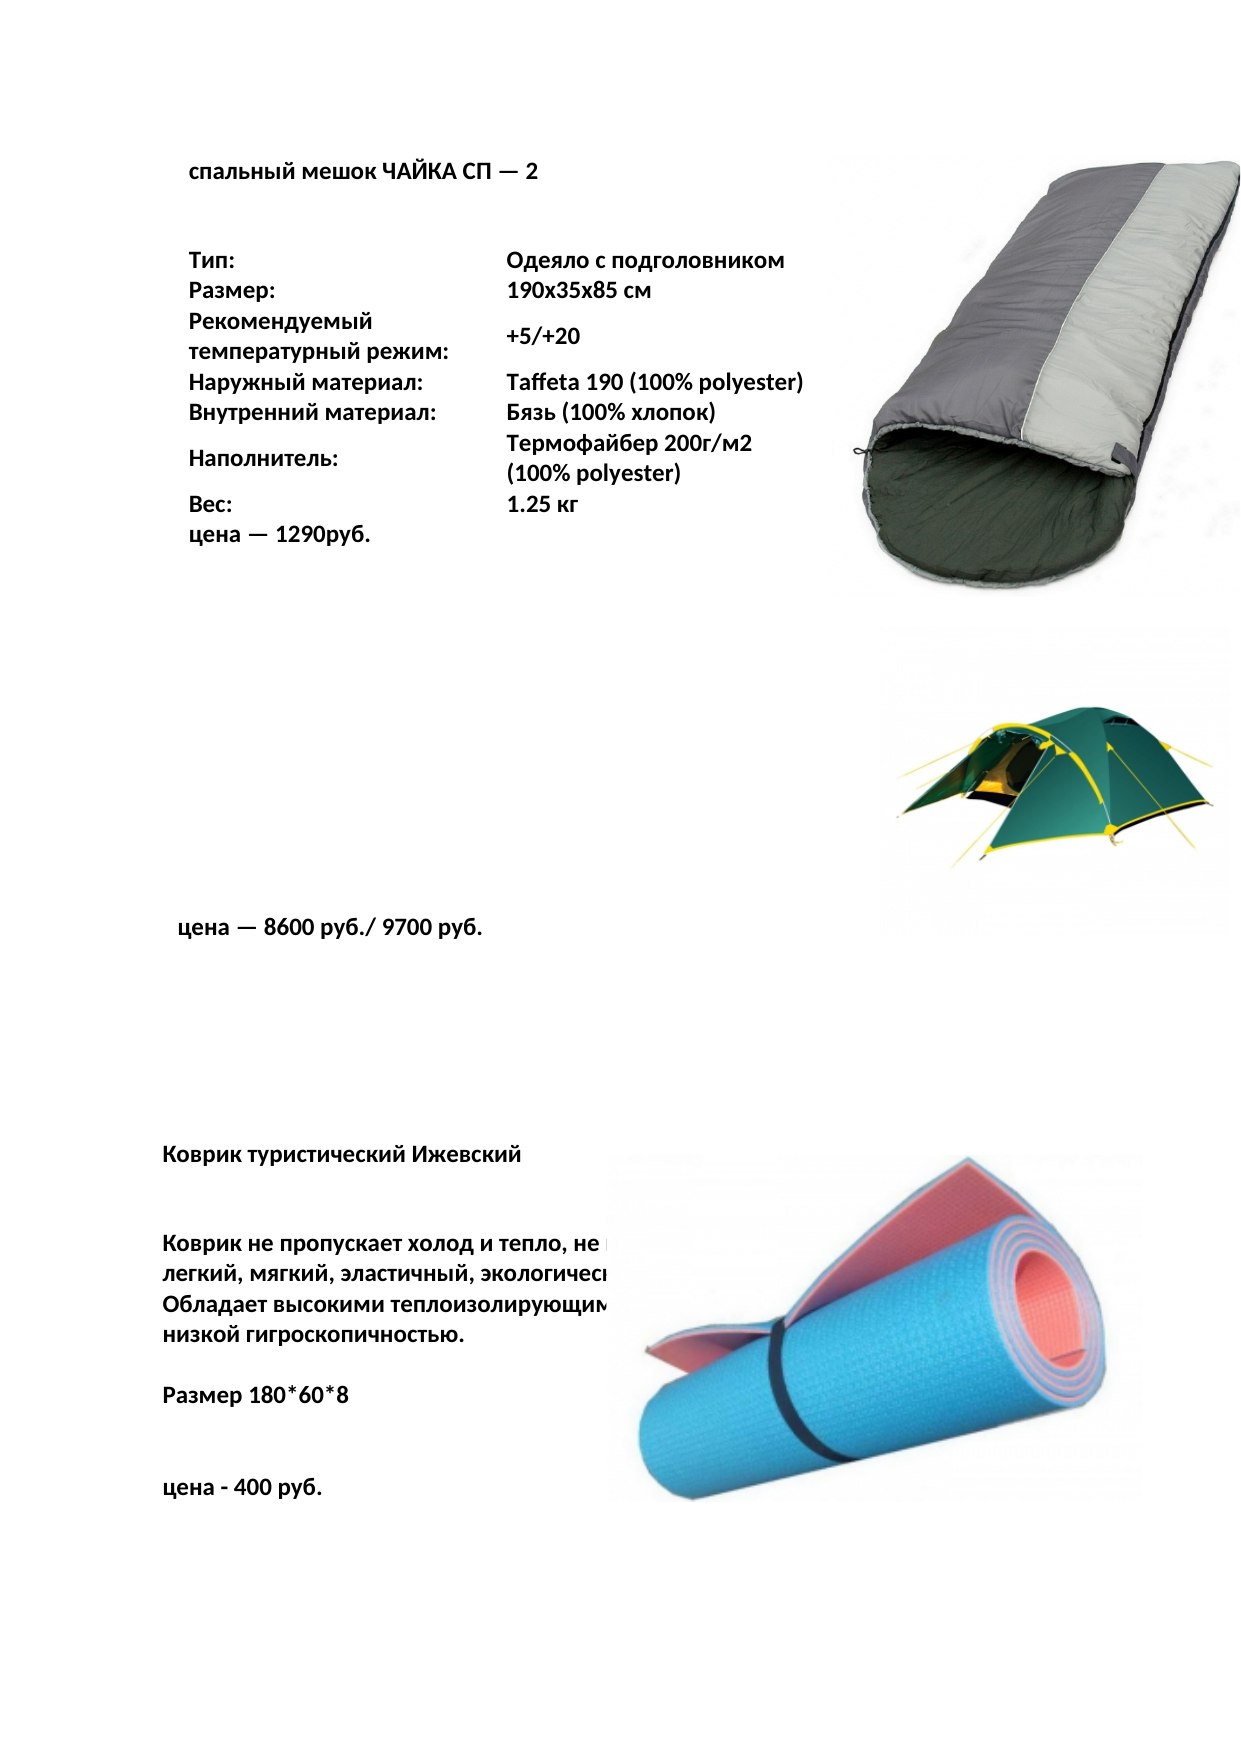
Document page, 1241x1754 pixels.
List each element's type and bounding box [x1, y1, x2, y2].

picture [879, 626, 1231, 936]
picture [606, 1155, 1143, 1502]
picture [829, 155, 1241, 597]
table_header [177, 118, 1240, 1587]
